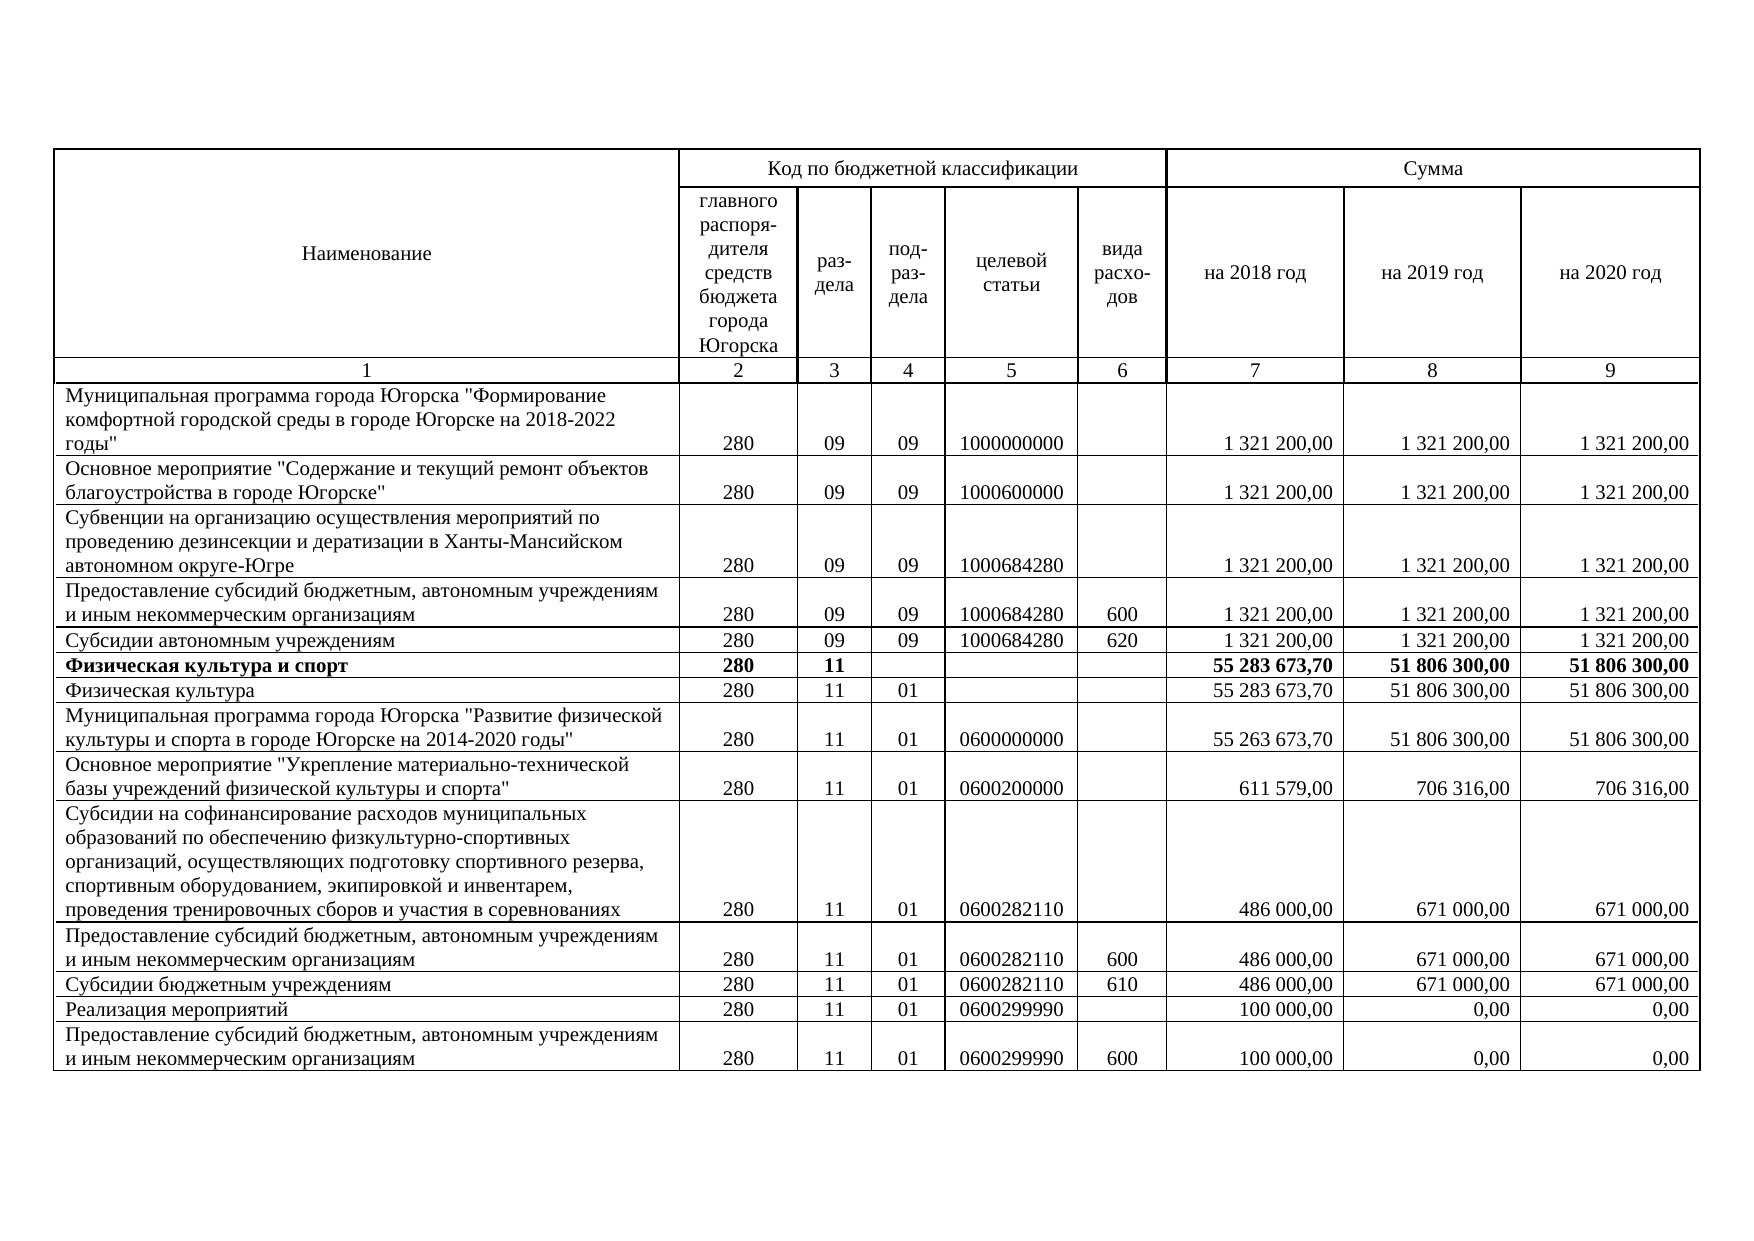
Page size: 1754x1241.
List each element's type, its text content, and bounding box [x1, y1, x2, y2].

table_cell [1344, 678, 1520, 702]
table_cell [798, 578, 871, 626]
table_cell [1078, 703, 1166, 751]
table_header Код по бюджетной классификации [680, 150, 1165, 186]
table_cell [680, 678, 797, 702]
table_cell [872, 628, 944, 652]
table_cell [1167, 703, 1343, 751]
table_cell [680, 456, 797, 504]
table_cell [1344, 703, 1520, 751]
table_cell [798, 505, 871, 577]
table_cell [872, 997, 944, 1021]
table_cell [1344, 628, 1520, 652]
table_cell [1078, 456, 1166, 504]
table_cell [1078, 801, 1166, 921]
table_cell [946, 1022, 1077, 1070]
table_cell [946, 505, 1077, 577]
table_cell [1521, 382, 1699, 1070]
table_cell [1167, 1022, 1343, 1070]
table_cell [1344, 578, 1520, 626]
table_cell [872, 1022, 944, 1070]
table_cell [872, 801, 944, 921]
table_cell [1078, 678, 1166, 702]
table_cell 6 [1079, 358, 1165, 382]
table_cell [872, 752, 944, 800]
table_cell целевой статьи [946, 188, 1077, 357]
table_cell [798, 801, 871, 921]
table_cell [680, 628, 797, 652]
table_cell на 2018 год [1168, 188, 1343, 357]
table_cell вида расхо-дов [1079, 188, 1165, 357]
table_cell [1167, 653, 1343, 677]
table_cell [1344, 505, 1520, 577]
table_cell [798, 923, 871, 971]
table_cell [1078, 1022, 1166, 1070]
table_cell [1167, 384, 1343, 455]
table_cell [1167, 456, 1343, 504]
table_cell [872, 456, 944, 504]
table_cell 7 [1168, 358, 1343, 382]
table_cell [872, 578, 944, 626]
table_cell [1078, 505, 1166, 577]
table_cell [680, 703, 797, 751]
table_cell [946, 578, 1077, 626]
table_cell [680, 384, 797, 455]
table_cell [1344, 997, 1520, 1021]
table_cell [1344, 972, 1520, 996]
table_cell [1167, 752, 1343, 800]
table_cell 5 [946, 358, 1077, 382]
table_cell главного распоря-дителя средств бюджета города Югорска [680, 188, 796, 357]
table_cell 1 [55, 358, 678, 382]
table_cell 3 [799, 358, 870, 382]
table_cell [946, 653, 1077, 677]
table_cell на 2020 год [1522, 188, 1699, 357]
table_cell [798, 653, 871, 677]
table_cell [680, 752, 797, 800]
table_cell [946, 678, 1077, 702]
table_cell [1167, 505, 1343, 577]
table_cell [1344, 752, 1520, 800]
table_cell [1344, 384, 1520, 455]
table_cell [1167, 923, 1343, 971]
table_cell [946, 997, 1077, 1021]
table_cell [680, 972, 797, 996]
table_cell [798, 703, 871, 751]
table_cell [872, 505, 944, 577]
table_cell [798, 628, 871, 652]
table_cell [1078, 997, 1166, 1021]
table_header Наименование [55, 150, 678, 357]
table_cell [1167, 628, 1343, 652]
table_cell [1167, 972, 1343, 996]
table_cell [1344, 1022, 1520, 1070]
table_header Сумма [1168, 150, 1699, 186]
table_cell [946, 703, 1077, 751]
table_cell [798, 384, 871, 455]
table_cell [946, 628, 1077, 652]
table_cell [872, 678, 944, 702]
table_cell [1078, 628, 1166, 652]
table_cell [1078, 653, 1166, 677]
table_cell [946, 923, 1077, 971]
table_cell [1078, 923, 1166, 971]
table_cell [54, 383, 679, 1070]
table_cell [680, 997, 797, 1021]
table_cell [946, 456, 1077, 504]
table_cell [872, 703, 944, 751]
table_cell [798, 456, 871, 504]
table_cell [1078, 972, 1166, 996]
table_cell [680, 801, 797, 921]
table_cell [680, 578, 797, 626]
table_cell 8 [1345, 358, 1520, 382]
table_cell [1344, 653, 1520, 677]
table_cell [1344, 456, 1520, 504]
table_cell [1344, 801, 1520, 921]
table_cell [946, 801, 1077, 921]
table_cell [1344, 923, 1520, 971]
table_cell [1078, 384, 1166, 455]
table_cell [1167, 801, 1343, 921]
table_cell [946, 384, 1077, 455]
table_cell 4 [872, 358, 944, 382]
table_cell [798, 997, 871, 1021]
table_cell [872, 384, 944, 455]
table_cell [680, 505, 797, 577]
table_cell на 2019 год [1345, 188, 1520, 357]
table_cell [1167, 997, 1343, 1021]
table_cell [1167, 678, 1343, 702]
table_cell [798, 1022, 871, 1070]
table_cell раз-дела [799, 188, 870, 357]
table_cell 2 [680, 358, 796, 382]
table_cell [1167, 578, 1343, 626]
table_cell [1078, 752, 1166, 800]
table_cell под-раз-дела [872, 188, 944, 357]
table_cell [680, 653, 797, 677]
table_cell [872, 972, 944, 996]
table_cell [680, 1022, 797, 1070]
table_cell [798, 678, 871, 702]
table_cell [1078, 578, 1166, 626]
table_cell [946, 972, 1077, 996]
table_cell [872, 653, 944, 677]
table_cell 9 [1522, 358, 1699, 382]
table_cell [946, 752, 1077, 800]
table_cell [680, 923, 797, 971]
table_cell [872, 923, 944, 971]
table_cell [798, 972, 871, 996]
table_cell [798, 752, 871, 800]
